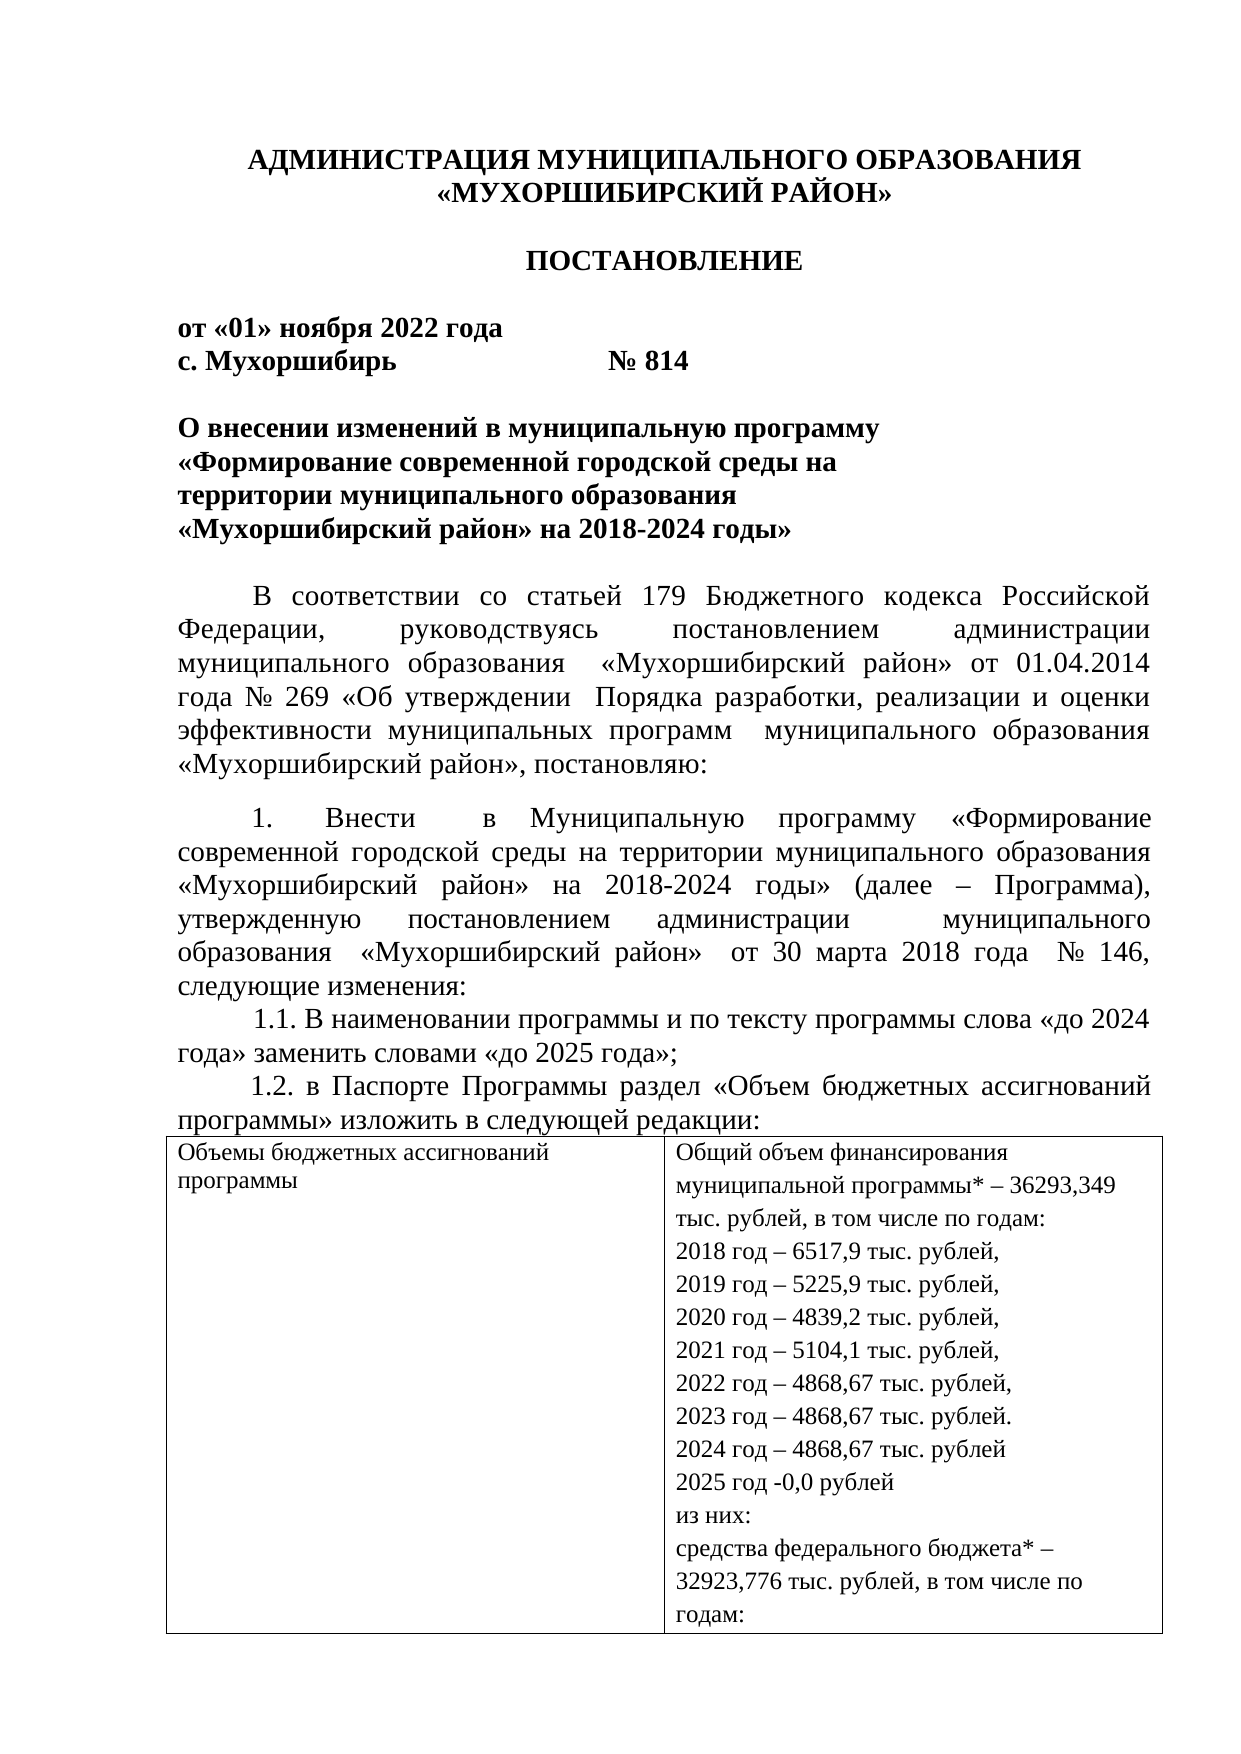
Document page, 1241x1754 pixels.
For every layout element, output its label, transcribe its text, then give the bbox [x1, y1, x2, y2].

title О внесении изменений в муниципальную программу [177, 410, 1152, 444]
title ПОСТАНОВЛЕНИЕ [177, 243, 1152, 276]
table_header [665, 1137, 1162, 1633]
title 1.1. В наименовании программы и по тексту программы слова «до 2024 года» заменить словами «до 2025 года»; [177, 1001, 1152, 1068]
title «Мухоршибирский район» на 2018-2024 годы» [177, 511, 1152, 544]
title 1.2. в Паспорте Программы раздел «Объем бюджетных ассигнований программы» изложить в следующей редакции: [177, 1068, 1152, 1136]
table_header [167, 1137, 664, 1633]
title «МУХОРШИБИРСКИЙ РАЙОН» [177, 176, 1152, 209]
title от «01» ноября 2022 года [177, 310, 1152, 343]
text В соответствии со статьей 179 Бюджетного кодекса Российской Федерации, руководствуясь постановлением администрации муниципального образования «Мухоршибирский район» от 01.04.2014 года № 269 «Об утверждении Порядка разработки, реализации и оценки эффективности муниципальных программ муниципального образования «Мухоршибирский район», постановляю: [177, 578, 1152, 779]
text АДМИНИСТРАЦИЯ МУНИЦИПАЛЬНОГО ОБРАЗОВАНИЯ [177, 142, 1152, 176]
title территории муниципального образования [177, 477, 1152, 511]
title с. Мухоршибирь № 814 [177, 343, 1152, 377]
title «Формирование современной городской среды на [177, 444, 1152, 477]
title Внести в Муниципальную программу «Формирование современной городской среды на территории муниципального образования «Мухоршибирский район» на 2018-2024 годы» (далее – Программа), утвержденную постановлением администрации муниципального образования «Мухоршибирский район» от 30 марта 2018 года № 146, следующие изменения: [177, 800, 1152, 1001]
